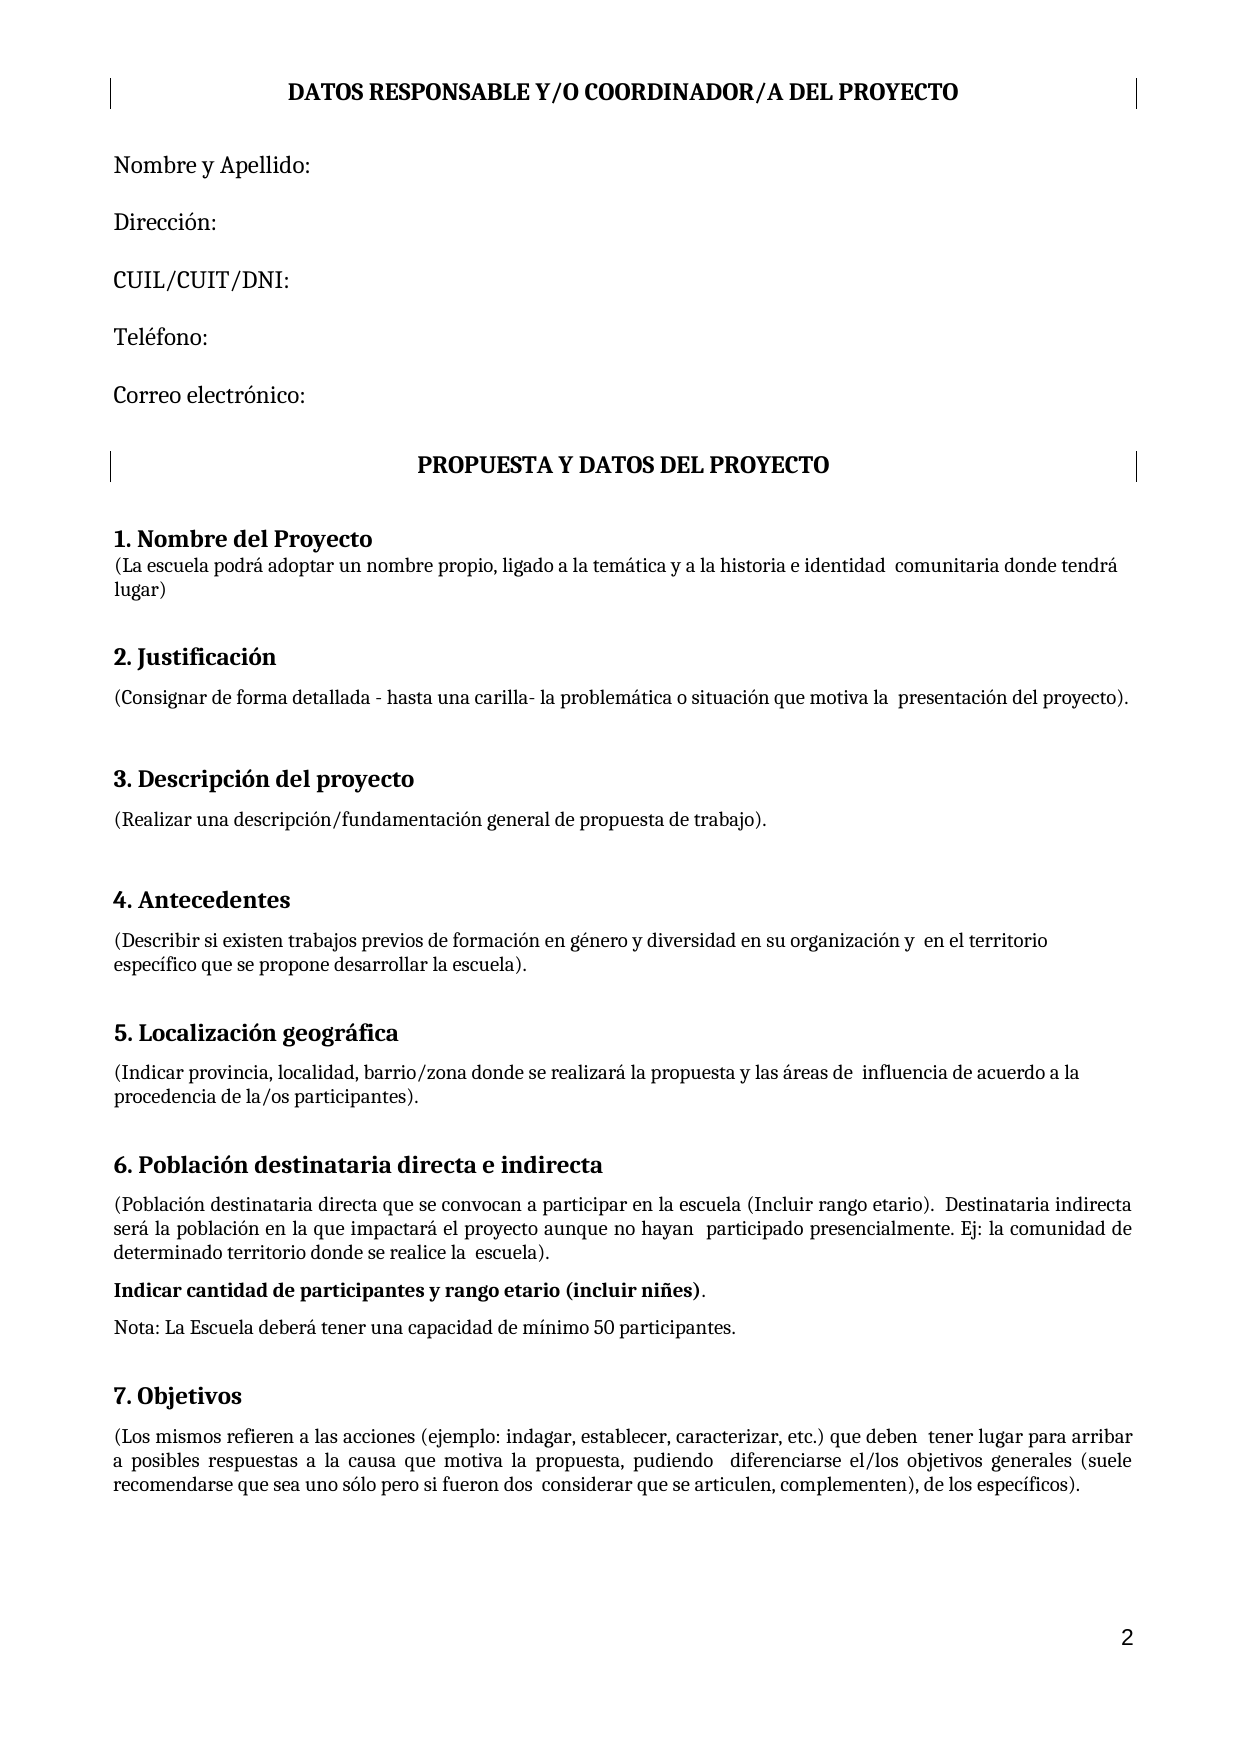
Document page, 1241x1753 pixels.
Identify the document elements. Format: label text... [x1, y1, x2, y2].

text 3. Descripción del proyecto [114, 765, 1133, 794]
text 2. Justificación [113, 643, 1133, 672]
text 1. Nombre del Proyecto (La escuela podrá adoptar un nombre propio, ligado a la temática y a la historia e identidad comunitaria donde tendrá lugar) [114, 524, 1133, 601]
text (Describir si existen trabajos previos de formación en género y diversidad en su organización y en el territorio específico que se propone desarrollar la escuela). [114, 929, 1133, 977]
text Nombre y Apellido: Dirección: CUIL/CUIT/DNI: Teléfono: Correo electrónico: [113, 151, 1133, 409]
text PROPUESTA Y DATOS DEL PROYECTO [111, 451, 1136, 482]
text (Indicar provincia, localidad, barrio/zona donde se realizará la propuesta y las áreas de influencia de acuerdo a la procedencia de la/os participantes). [113, 1061, 1133, 1109]
text 4. Antecedentes [113, 886, 1133, 915]
text (Consignar de forma detallada - hasta una carilla- la problemática o situación que motiva la presentación del proyecto). [113, 685, 1133, 709]
text DATOS RESPONSABLE Y/O COORDINADOR/A DEL PROYECTO [111, 78, 1136, 109]
text Indicar cantidad de participantes y rango etario (incluir niñes). [114, 1278, 1133, 1302]
text 7. Objetivos [114, 1382, 1133, 1411]
text 6. Población destinataria directa e indirecta [113, 1151, 1133, 1179]
text Nota: La Escuela deberá tener una capacidad de mínimo 50 participantes. [114, 1316, 1133, 1340]
text (Los mismos refieren a las acciones (ejemplo: indagar, establecer, caracterizar, etc.) que deben tener lugar para arribar a posibles respuestas a la causa que motiva la propuesta, pudiendo diferenciarse el/los objetivos generales (suele recomendarse que sea uno sólo pero si fueron dos considerar que se articulen, complementen), de los específicos). [113, 1424, 1134, 1496]
text (Realizar una descripción/fundamentación general de propuesta de trabajo). [114, 808, 1133, 832]
text (Población destinataria directa que se convocan a participar en la escuela (Incluir rango etario). Destinataria indirecta será la población en la que impactará el proyecto aunque no hayan participado presencialmente. Ej: la comunidad de determinado territorio donde se realice la escuela). [113, 1193, 1133, 1265]
text 5. Localización geográfica [114, 1018, 1133, 1047]
